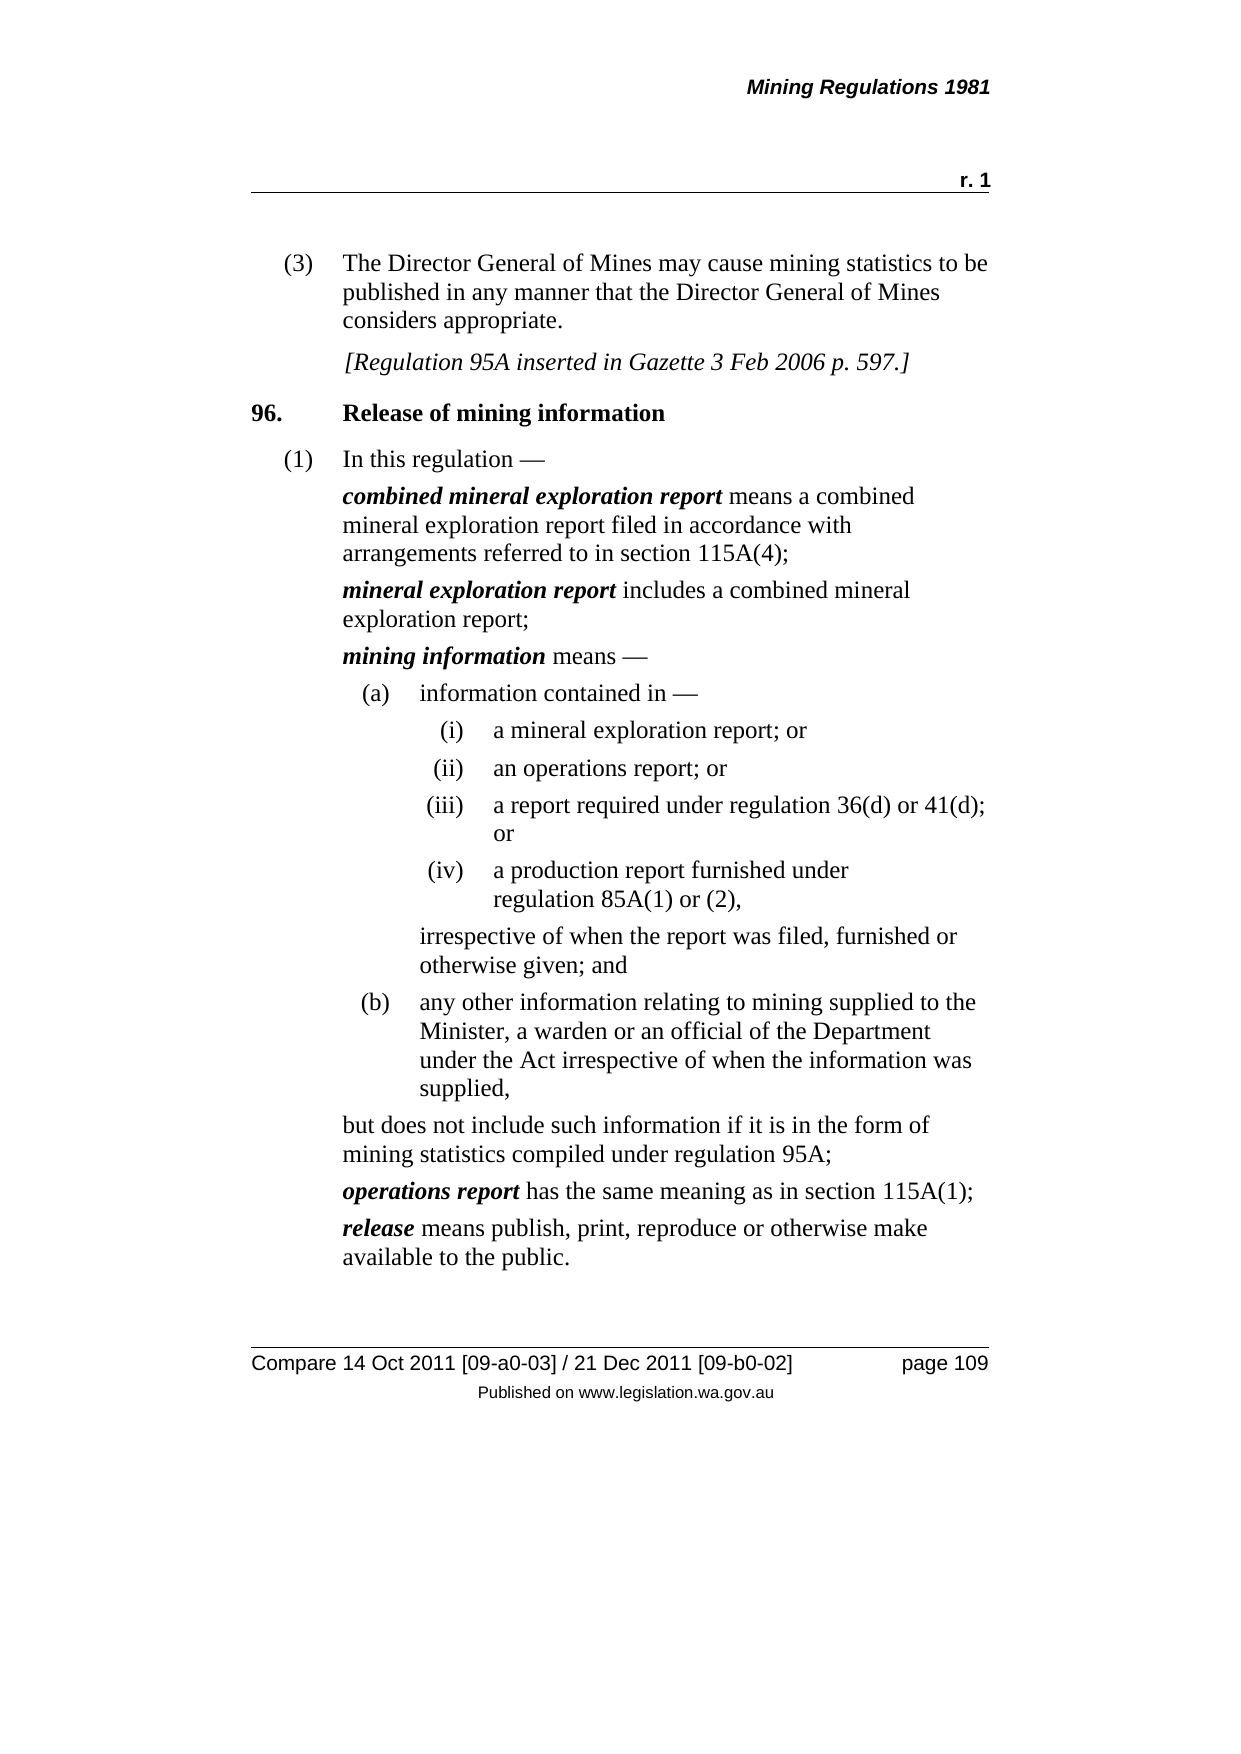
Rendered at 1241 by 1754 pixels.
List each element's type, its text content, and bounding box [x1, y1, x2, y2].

text (1) In this regulation — [251, 444, 989, 473]
text (ii) an operations report; or [251, 753, 989, 781]
text release means publish, print, reproduce or otherwise make available to the public. [251, 1213, 989, 1271]
subtitle 96. Release of mining information [251, 398, 989, 427]
text operations report has the same meaning as in section 115A(1); [251, 1176, 989, 1205]
text (iii) a report required under regulation 36(d) or 41(d); or [251, 790, 989, 847]
text (b) any other information relating to mining supplied to the Minister, a warden or an official of the Department under the Act irrespective of when the information was supplied, [251, 987, 989, 1102]
text but does not include such information if it is in the form of mining statistics compiled under regulation 95A; [251, 1111, 989, 1168]
text [Regulation 95A inserted in Gazette 3 Feb 2006 p. 597.] [251, 347, 989, 376]
text mineral exploration report includes a combined mineral exploration report; [251, 576, 989, 633]
text irrespective of when the report was filed, furnished or otherwise given; and [251, 921, 989, 979]
text (iv) a production report furnished under regulation 85A(1) or (2), [251, 856, 989, 913]
text (a) information contained in — [251, 678, 989, 707]
text mining information means — [251, 641, 989, 670]
text (i) a mineral exploration report; or [251, 716, 989, 744]
text (3) The Director General of Mines may cause mining statistics to be published in any manner that the Director General of Mines considers appropriate. [251, 248, 989, 334]
text combined mineral exploration report means a combined mineral exploration report filed in accordance with arrangements referred to in section 115A(4); [251, 481, 989, 567]
